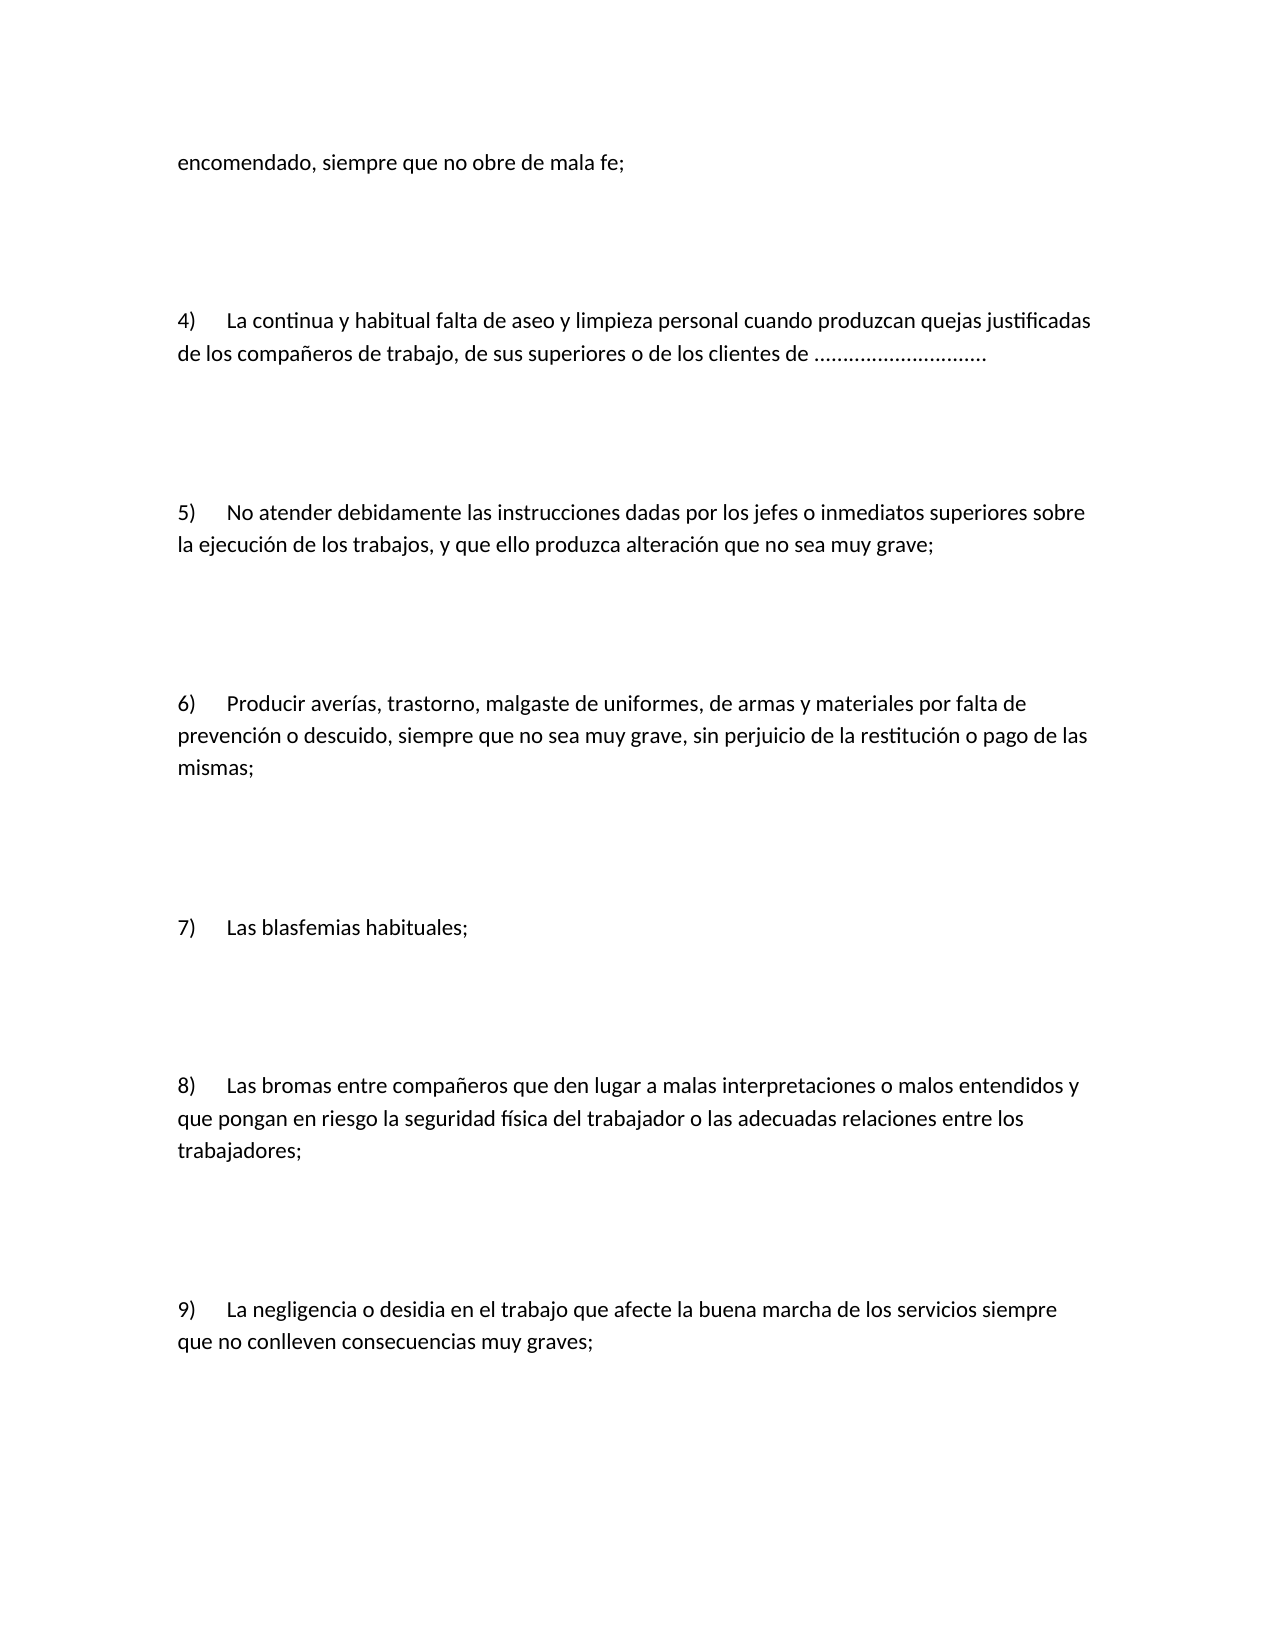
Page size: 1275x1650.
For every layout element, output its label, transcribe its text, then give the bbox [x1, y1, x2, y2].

text 7) Las blasfemias habituales; [177, 913, 1098, 941]
text 5) No atender debidamente las instrucciones dadas por los jefes o inmediatos superiores sobre la ejecución de los trabajos, y que ello produzca alteración que no sea muy grave; [177, 498, 1098, 558]
text 9) La negligencia o desidia en el trabajo que afecte la buena marcha de los servicios siempre que no conlleven consecuencias muy graves; [177, 1295, 1098, 1355]
text encomendado, siempre que no obre de mala fe; [177, 148, 1098, 176]
text 4) La continua y habitual falta de aseo y limpieza personal cuando produzcan quejas justificadas de los compañeros de trabajo, de sus superiores o de los clientes de .............................. [177, 307, 1098, 367]
text 8) Las bromas entre compañeros que den lugar a malas interpretaciones o malos entendidos y que pongan en riesgo la seguridad física del trabajador o las adecuadas relaciones entre los trabajadores; [177, 1072, 1098, 1164]
text 6) Producir averías, trastorno, malgaste de uniformes, de armas y materiales por falta de prevención o descuido, siempre que no sea muy grave, sin perjuicio de la restitución o pago de las mismas; [177, 689, 1098, 782]
